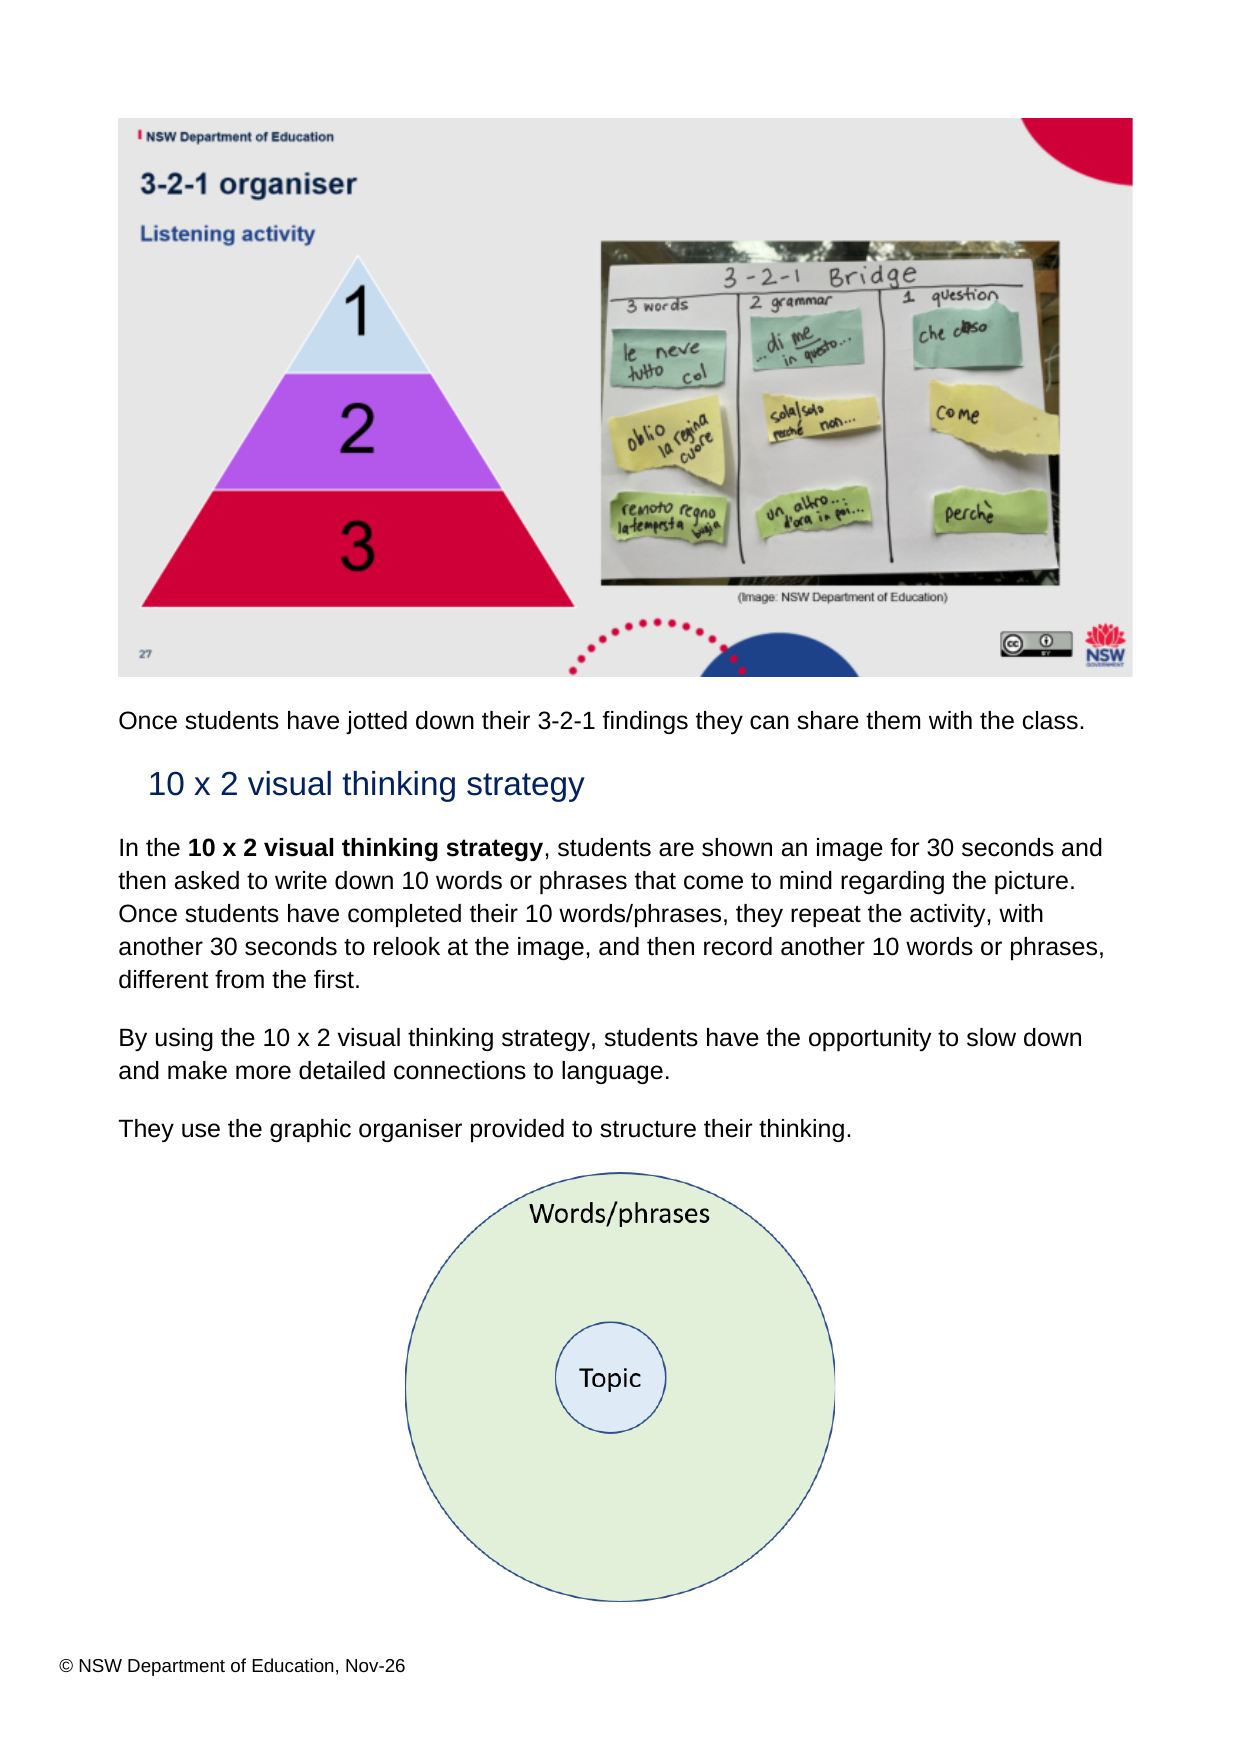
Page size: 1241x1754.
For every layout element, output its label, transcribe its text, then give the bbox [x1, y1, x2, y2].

text In the 10 x 2 visual thinking strategy, students are shown an image for 30 seconds and then asked to write down 10 words or phrases that come to mind regarding the picture. Once students have completed their 10 words/phrases, they repeat the activity, with another 30 seconds to relook at the image, and then record another 10 words or phrases, different from the first. [118, 833, 1122, 994]
subtitle 10 x 2 visual thinking strategy [148, 764, 1122, 802]
text Once students have jotted down their 3-2-1 findings they can share them with the class. [118, 706, 1122, 735]
picture [405, 1172, 836, 1602]
text By using the 10 x 2 visual thinking strategy, students have the opportunity to slow down and make more detailed connections to language. [118, 1023, 1122, 1085]
text They use the graphic organiser provided to structure their thinking. [118, 1114, 1122, 1143]
picture [118, 118, 1133, 677]
